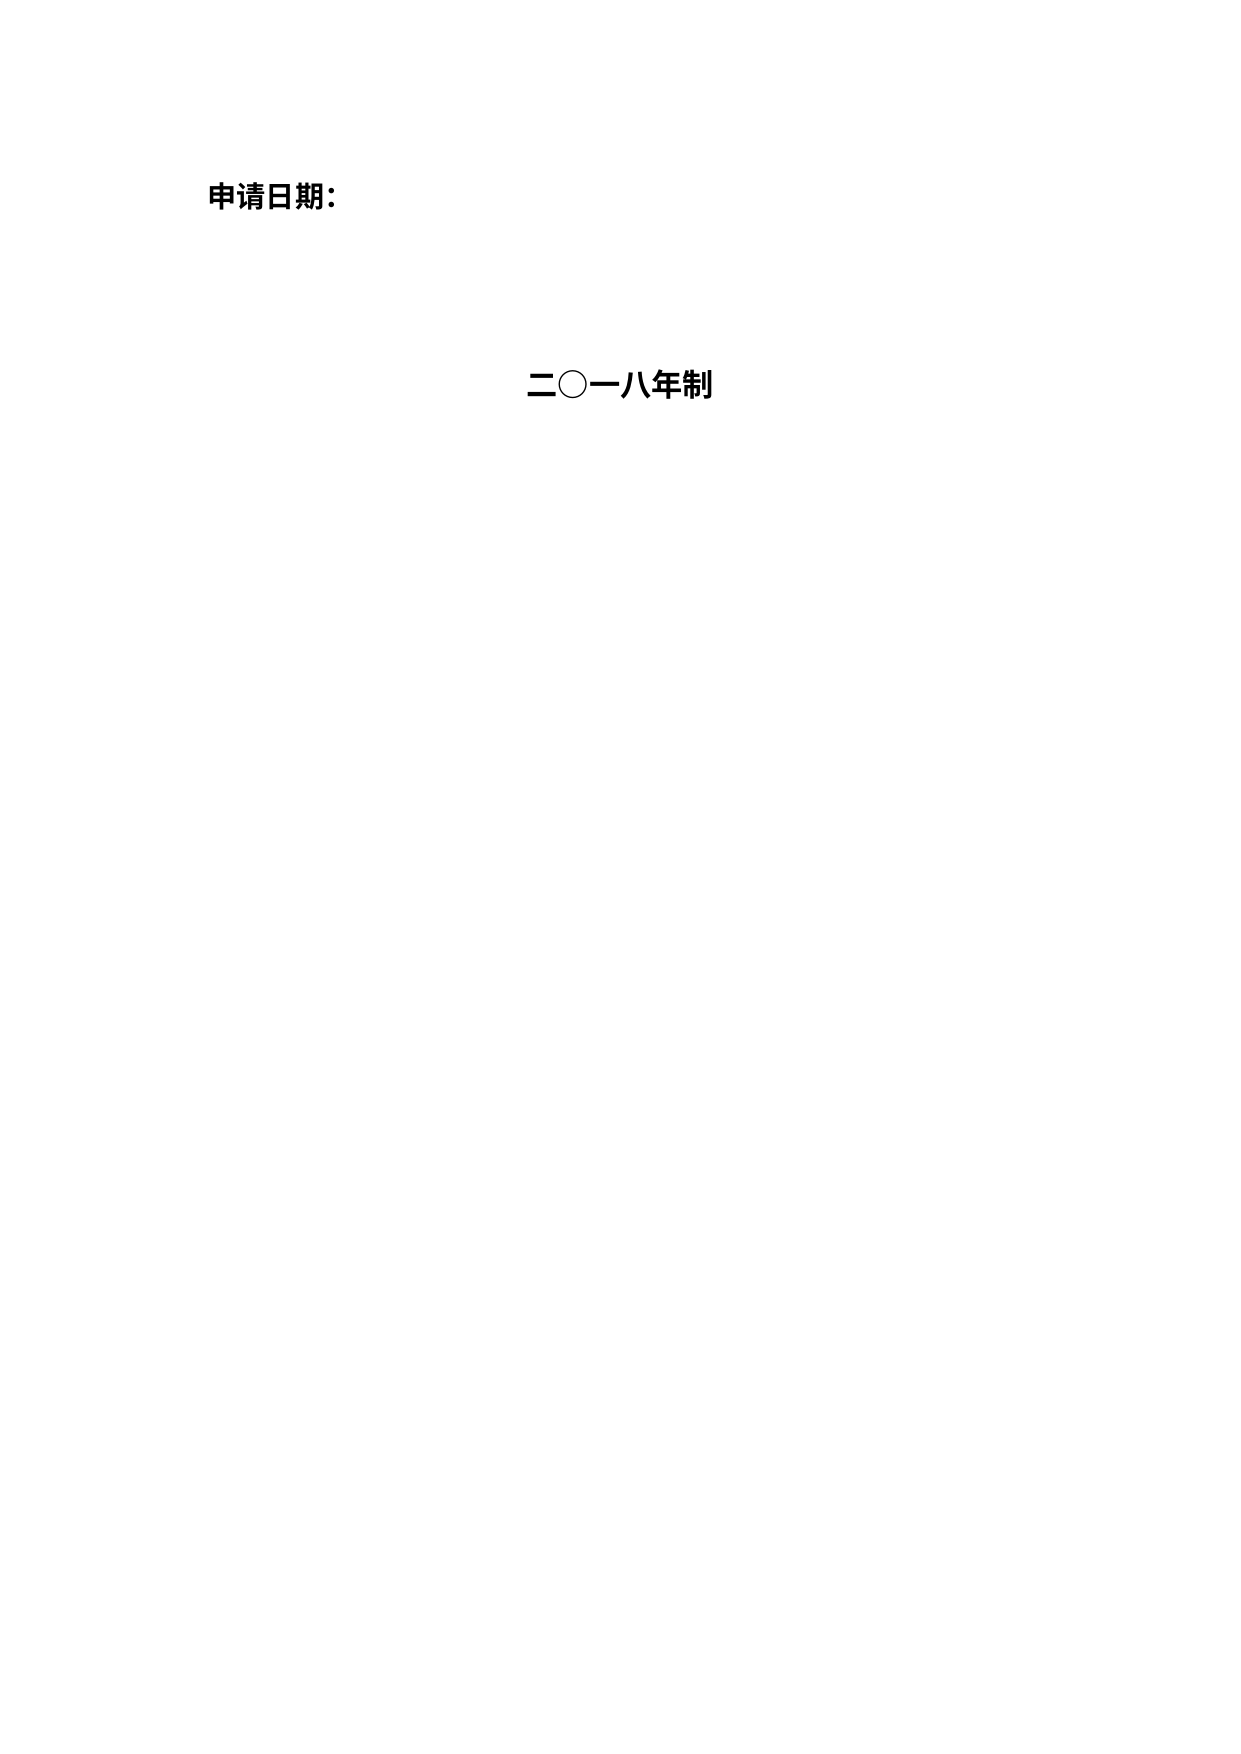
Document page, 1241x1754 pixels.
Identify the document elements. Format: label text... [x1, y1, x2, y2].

text 二○一八年制 [187, 350, 1053, 415]
text 申请日期： [187, 162, 1053, 227]
